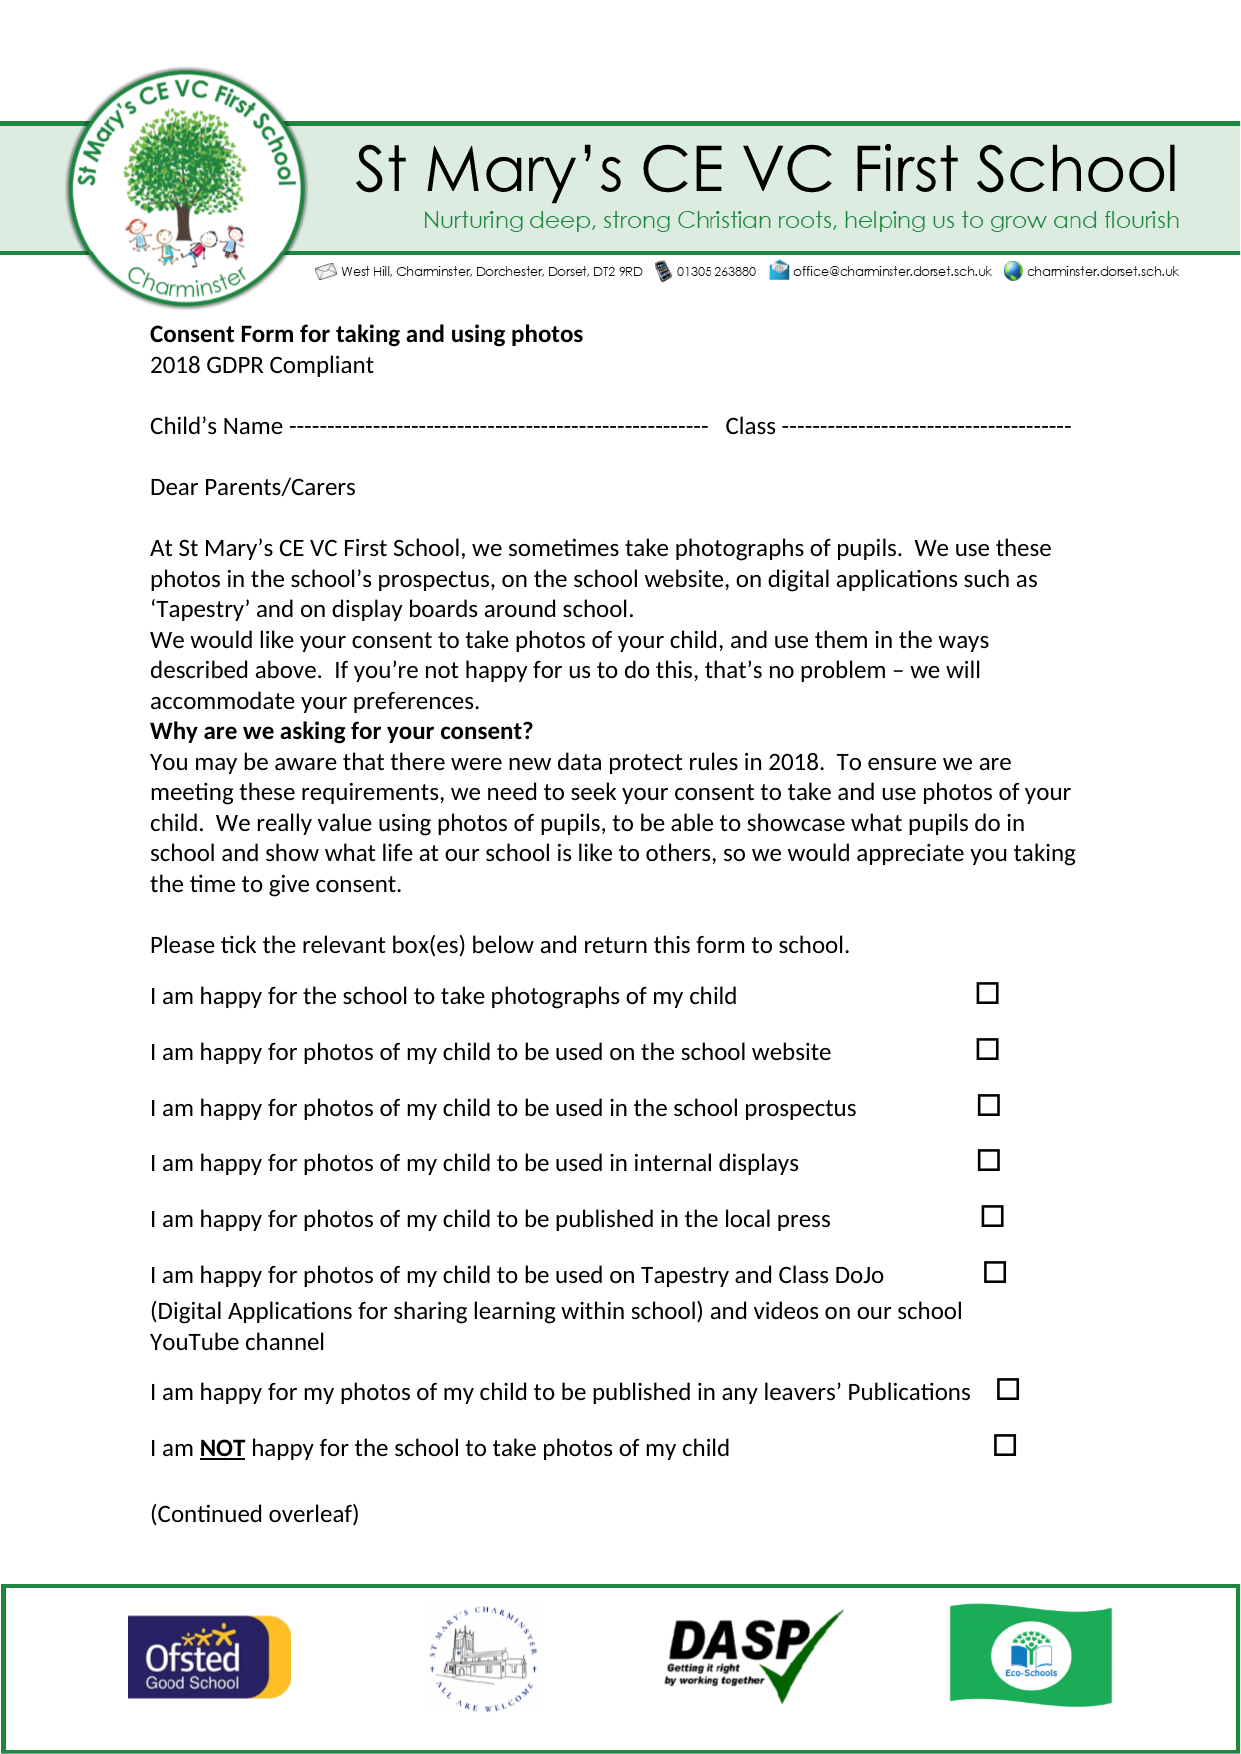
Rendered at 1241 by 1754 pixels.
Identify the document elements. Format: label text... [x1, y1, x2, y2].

text I am happy for photos of my child to be used in the school prospectus □ [150, 1071, 1090, 1127]
text I am happy for my photos of my child to be published in any leavers’ Publications □ [150, 1356, 1090, 1412]
text I am NOT happy for the school to take photos of my child □ [150, 1412, 1090, 1468]
text Please tick the relevant box(es) below and return this form to school. [150, 929, 1090, 959]
picture [0, 64, 1241, 1754]
text Consent Form for taking and using photos [150, 319, 1090, 349]
text YouTube channel [150, 1326, 1090, 1356]
text I am happy for photos of my child to be used on Tapestry and Class DoJo □ [150, 1239, 1090, 1295]
text 2018 GDPR Compliant [150, 349, 1090, 380]
text (Continued overleaf) [150, 1499, 1090, 1529]
text I am happy for photos of my child to be published in the local press □ [150, 1183, 1090, 1239]
text We would like your consent to take photos of your child, and use them in the ways described above. If you’re not happy for us to do this, that’s no problem – we will accommodate your preferences. [150, 624, 1090, 715]
text Dear Parents/Carers [150, 471, 1090, 502]
text I am happy for the school to take photographs of my child □ I am happy for photos of my child to be used on the school website □ [150, 959, 1090, 1071]
text You may be aware that there were new data protect rules in 2018. To ensure we are meeting these requirements, we need to seek your consent to take and use photos of your child. We really value using photos of pupils, to be able to showcase what pupils do in school and show what life at our school is like to others, so we would appreciate you taking the time to give consent. [150, 746, 1090, 898]
text I am happy for photos of my child to be used in internal displays □ [150, 1127, 1090, 1183]
text Child’s Name ------------------------------------------------------- Class -------------------------------------- [150, 410, 1090, 441]
text Why are we asking for your consent? [150, 715, 1090, 746]
text (Digital Applications for sharing learning within school) and videos on our school [150, 1295, 1090, 1326]
text At St Mary’s CE VC First School, we sometimes take photographs of pupils. We use these photos in the school’s prospectus, on the school website, on digital applications such as ‘Tapestry’ and on display boards around school. [150, 532, 1090, 624]
